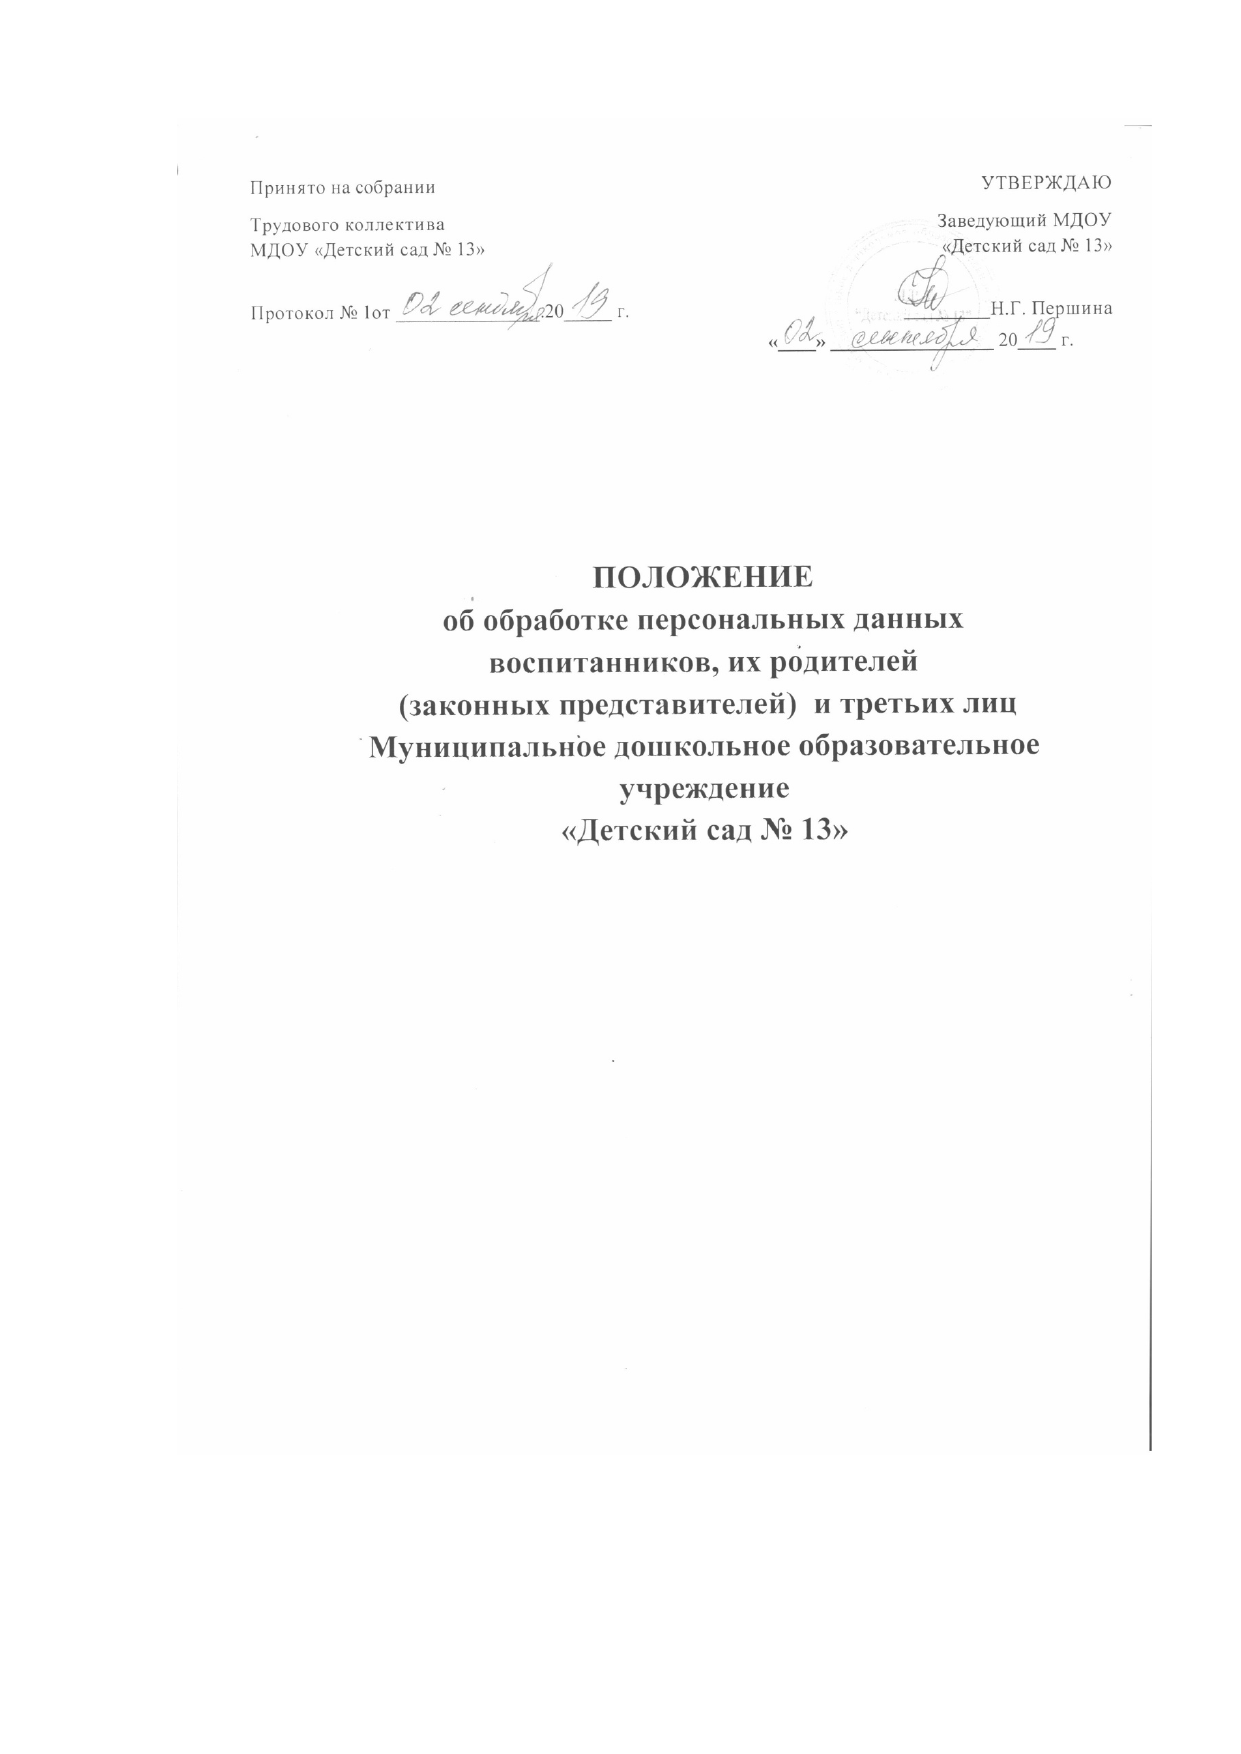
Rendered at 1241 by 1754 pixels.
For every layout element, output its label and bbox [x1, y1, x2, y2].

picture [177, 118, 1152, 1455]
